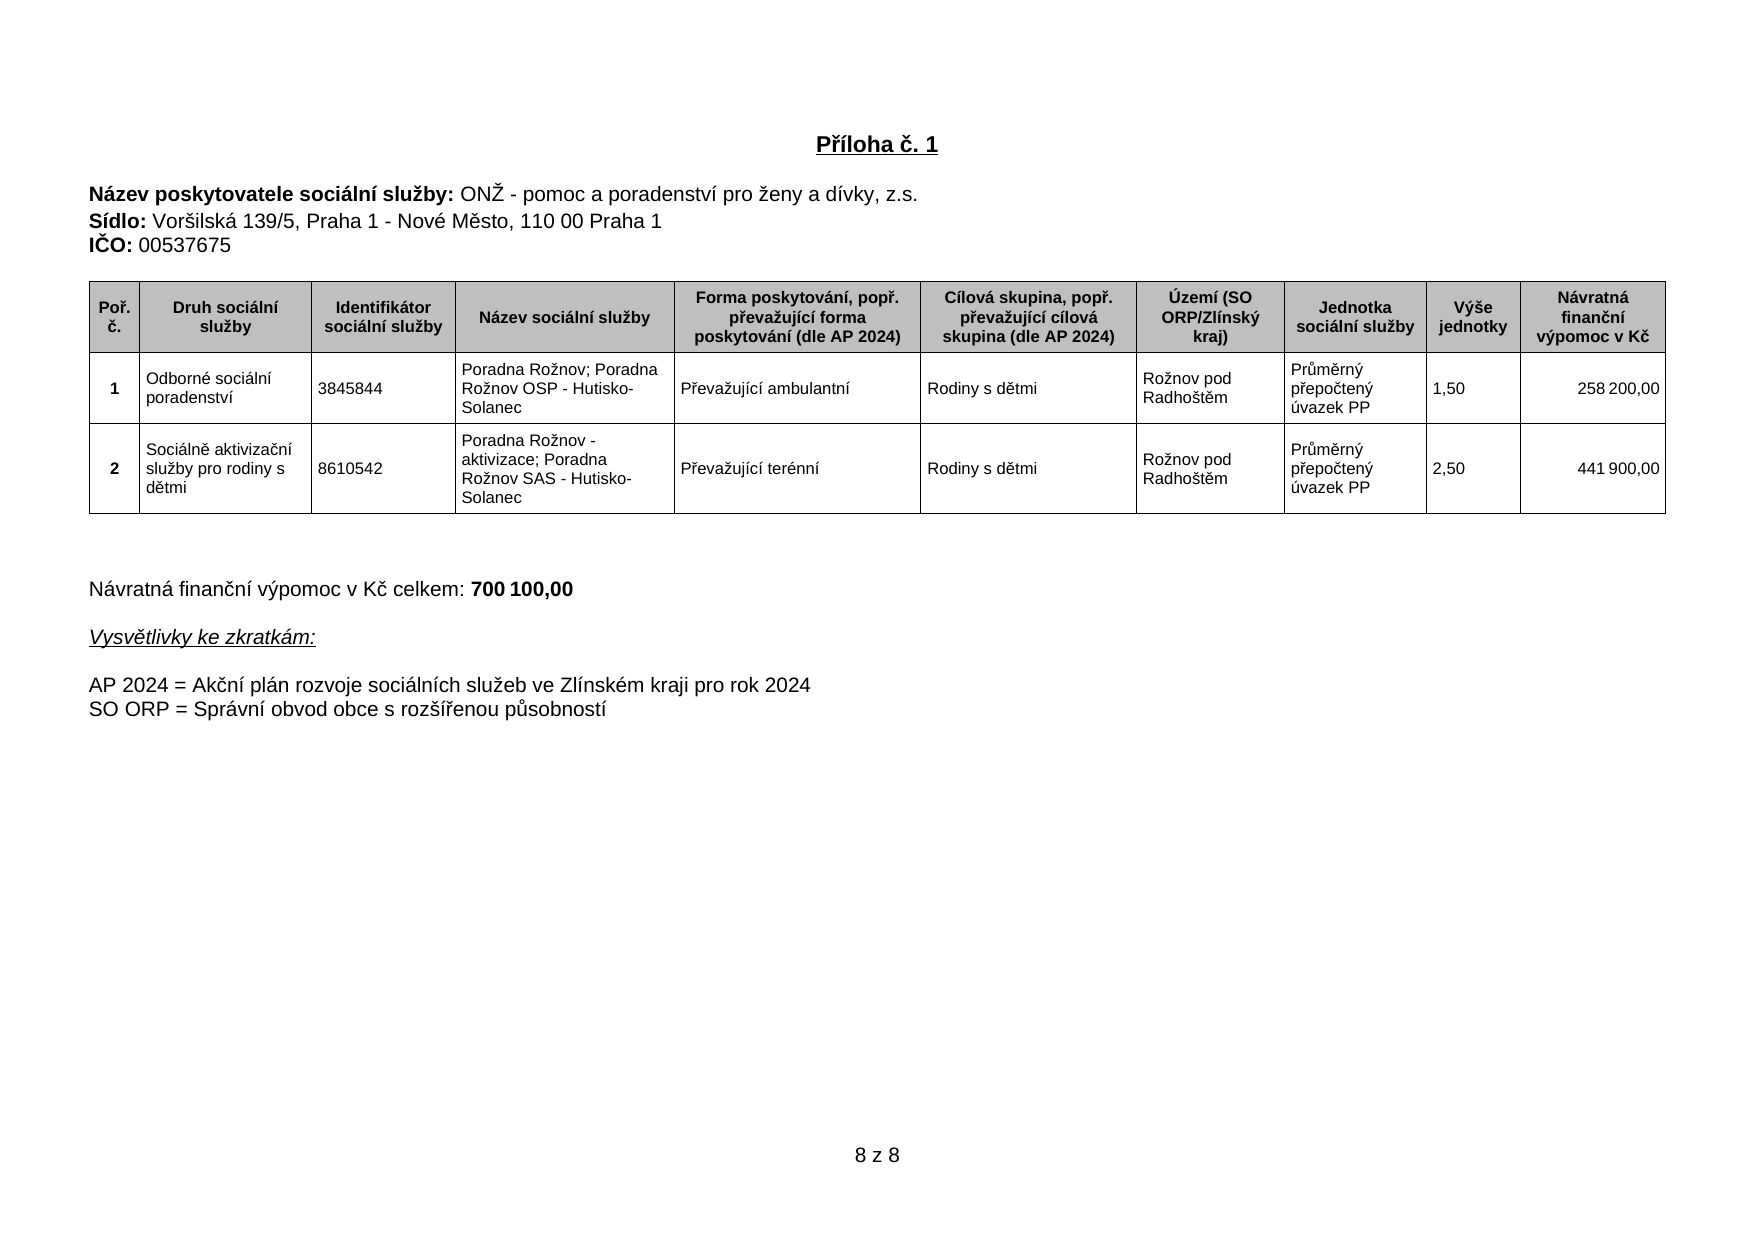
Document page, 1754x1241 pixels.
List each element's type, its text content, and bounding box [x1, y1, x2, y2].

table_cell 258 200,00 [1521, 353, 1665, 423]
table_cell Odborné sociální poradenství [140, 353, 311, 423]
table_cell 441 900,00 [1521, 424, 1665, 513]
table_cell 8610542 [312, 424, 455, 513]
text IČO: 00537675 [89, 233, 1665, 257]
table_header Území (SO ORP/Zlínský kraj) [1137, 282, 1284, 352]
table_cell Rožnov pod Radhoštěm [1137, 353, 1284, 423]
table_cell Převažující ambulantní [675, 353, 920, 423]
table_header Jednotka sociální služby [1285, 282, 1426, 352]
table_cell Poradna Rožnov; Poradna Rožnov OSP - Hutisko-Solanec [456, 353, 674, 423]
table_header Cílová skupina, popř. převažující cílová skupina (dle AP 2024) [921, 282, 1136, 352]
text Vysvětlivky ke zkratkám: [89, 624, 1665, 648]
table_cell 1,50 [1427, 353, 1520, 423]
table_header Výše jednotky [1427, 282, 1520, 352]
table_cell 3845844 [312, 353, 455, 423]
table_cell Rožnov pod Radhoštěm [1137, 424, 1284, 513]
text Název poskytovatele sociální služby: ONŽ - pomoc a poradenství pro ženy a dívky, z.s. [89, 182, 1665, 206]
text Návratná finanční výpomoc v Kč celkem: 700 100,00 [89, 577, 1665, 601]
table_cell Převažující terénní [675, 424, 920, 513]
table_header Forma poskytování, popř. převažující forma poskytování (dle AP 2024) [675, 282, 920, 352]
table_cell Průměrný přepočtený úvazek PP [1285, 353, 1426, 423]
table_cell Průměrný přepočtený úvazek PP [1285, 424, 1426, 513]
table_header Druh sociální služby [140, 282, 311, 352]
table_header Identifikátor sociální služby [312, 282, 455, 352]
table_header Poř. č. [90, 282, 139, 352]
text Sídlo: Voršilská 139/5, Praha 1 - Nové Město, 110 00 Praha 1 [89, 209, 1665, 233]
table_cell Rodiny s dětmi [921, 424, 1136, 513]
table_header Název sociální služby [456, 282, 674, 352]
text AP 2024 = Akční plán rozvoje sociálních služeb ve Zlínském kraji pro rok 2024 [89, 672, 1665, 696]
table_cell 1 [90, 353, 139, 423]
table_header Návratná finanční výpomoc v Kč [1521, 282, 1665, 352]
text SO ORP = Správní obvod obce s rozšířenou působností [89, 696, 1665, 720]
text Příloha č. 1 [89, 131, 1665, 158]
table_cell Poradna Rožnov - aktivizace; Poradna Rožnov SAS - Hutisko-Solanec [456, 424, 674, 513]
table_cell 2 [90, 424, 139, 513]
table_cell 2,50 [1427, 424, 1520, 513]
table_cell Sociálně aktivizační služby pro rodiny s dětmi [140, 424, 311, 513]
table_cell Rodiny s dětmi [921, 353, 1136, 423]
